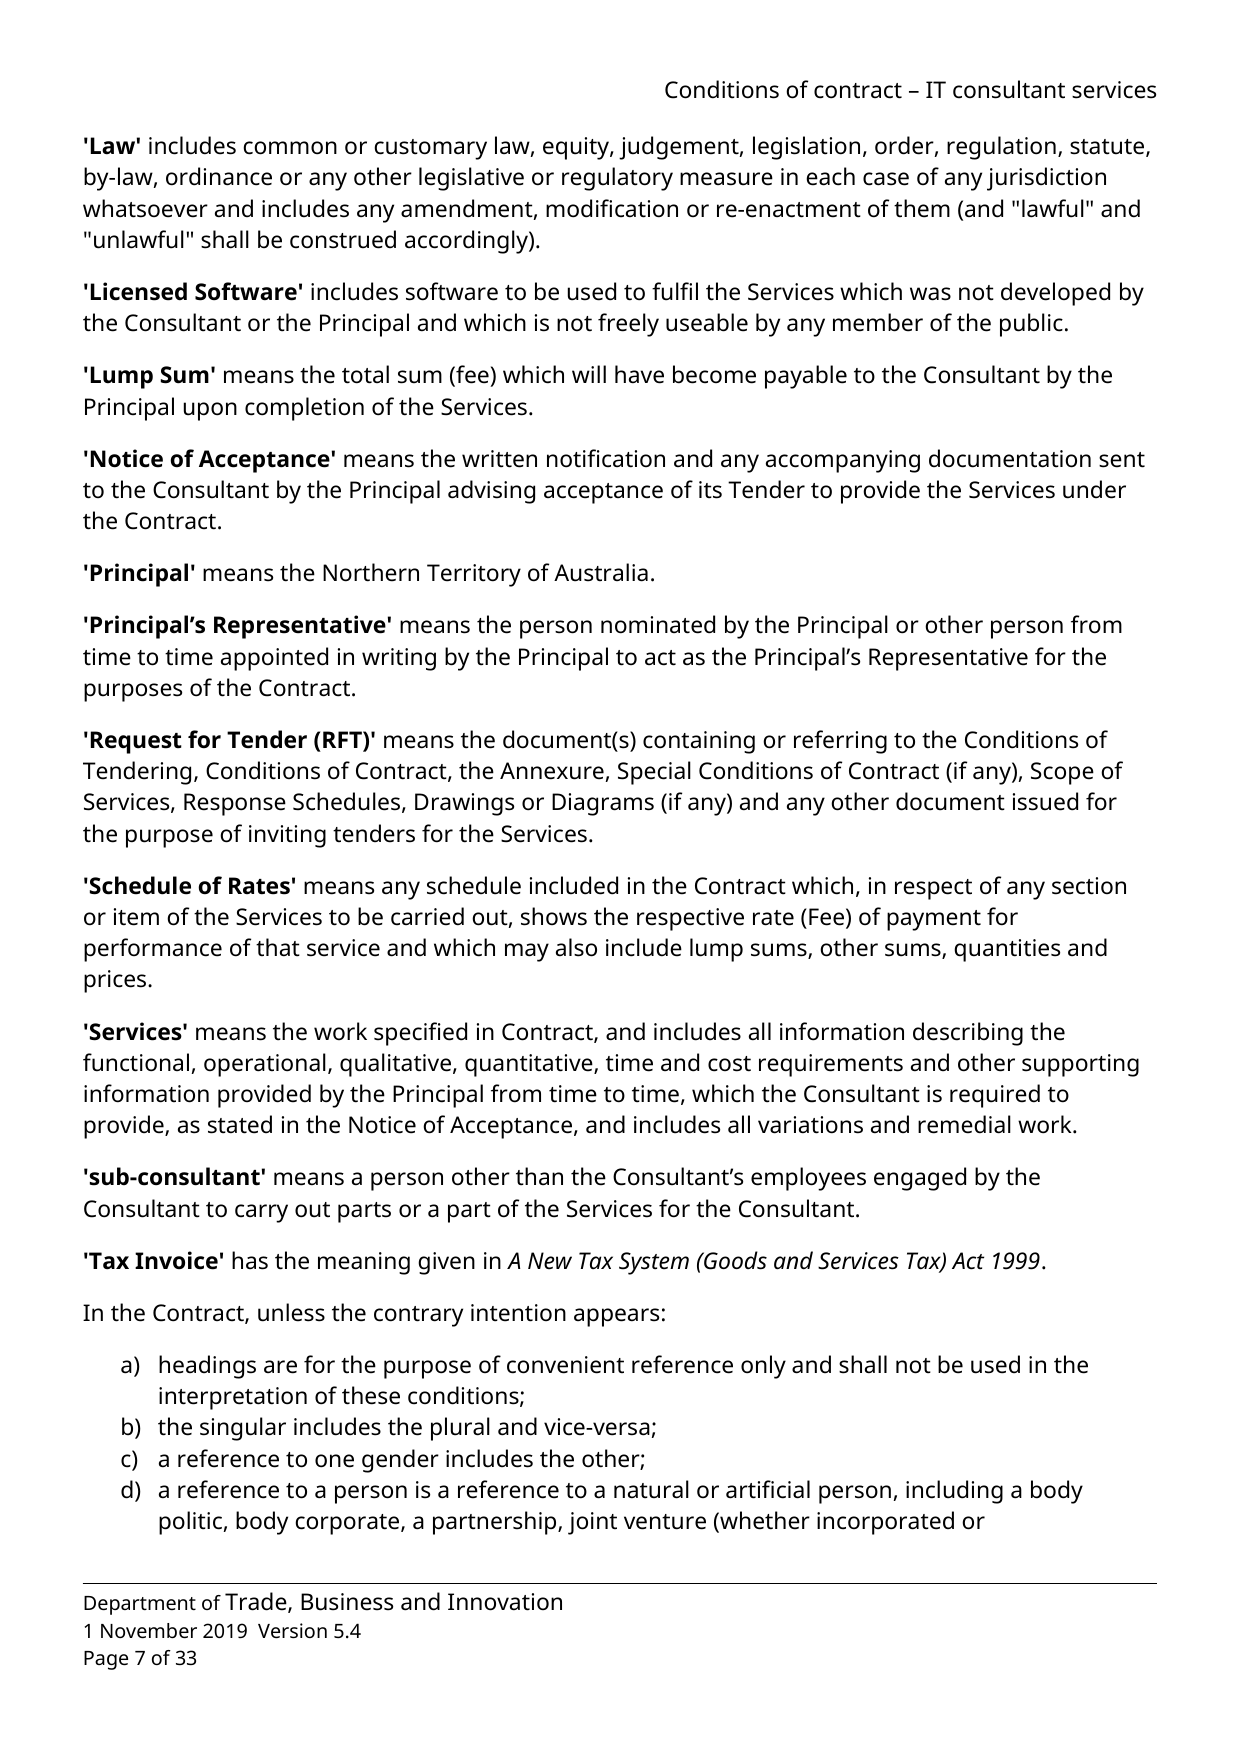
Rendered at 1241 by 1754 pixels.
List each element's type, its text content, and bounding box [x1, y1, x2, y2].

list the singular includes the plural and vice-versa; [120, 1411, 1157, 1443]
text In the Contract, unless the contrary intention appears: [83, 1297, 1157, 1328]
text 'Tax Invoice' has the meaning given in A New Tax System (Goods and Services Tax) Act 1999. [83, 1245, 1157, 1276]
text 'Lump Sum' means the total sum (fee) which will have become payable to the Consultant by the Principal upon completion of the Services. [83, 359, 1157, 422]
text 'Principal' means the Northern Territory of Australia. [83, 557, 1157, 588]
text 'Law' includes common or customary law, equity, judgement, legislation, order, regulation, statute, by-law, ordinance or any other legislative or regulatory measure in each case of any jurisdiction whatsoever and includes any amendment, modification or re-enactment of them (and "lawful" and "unlawful" shall be construed accordingly). [83, 130, 1157, 255]
text 'Licensed Software' includes software to be used to fulfil the Services which was not developed by the Consultant or the Principal and which is not freely useable by any member of the public. [83, 276, 1157, 338]
text 'Notice of Acceptance' means the written notification and any accompanying documentation sent to the Consultant by the Principal advising acceptance of its Tender to provide the Services under the Contract. [83, 443, 1157, 536]
text 'Services' means the work specified in Contract, and includes all information describing the functional, operational, qualitative, quantitative, time and cost requirements and other supporting information provided by the Principal from time to time, which the Consultant is required to provide, as stated in the Notice of Acceptance, and includes all variations and remedial work. [83, 1016, 1157, 1141]
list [120, 1474, 1157, 1536]
list headings are for the purpose of convenient reference only and shall not be used in the interpretation of these conditions; [120, 1349, 1157, 1411]
text 'sub-consultant' means a person other than the Consultant’s employees engaged by the Consultant to carry out parts or a part of the Services for the Consultant. [83, 1161, 1157, 1224]
text 'Principal’s Representative' means the person nominated by the Principal or other person from time to time appointed in writing by the Principal to act as the Principal’s Representative for the purposes of the Contract. [83, 609, 1157, 703]
list a reference to one gender includes the other; [120, 1443, 1157, 1474]
text 'Schedule of Rates' means any schedule included in the Contract which, in respect of any section or item of the Services to be carried out, shows the respective rate (Fee) of payment for performance of that service and which may also include lump sums, other sums, quantities and prices. [83, 870, 1157, 995]
text 'Request for Tender (RFT)' means the document(s) containing or referring to the Conditions of Tendering, Conditions of Contract, the Annexure, Special Conditions of Contract (if any), Scope of Services, Response Schedules, Drawings or Diagrams (if any) and any other document issued for the purpose of inviting tenders for the Services. [83, 724, 1157, 849]
